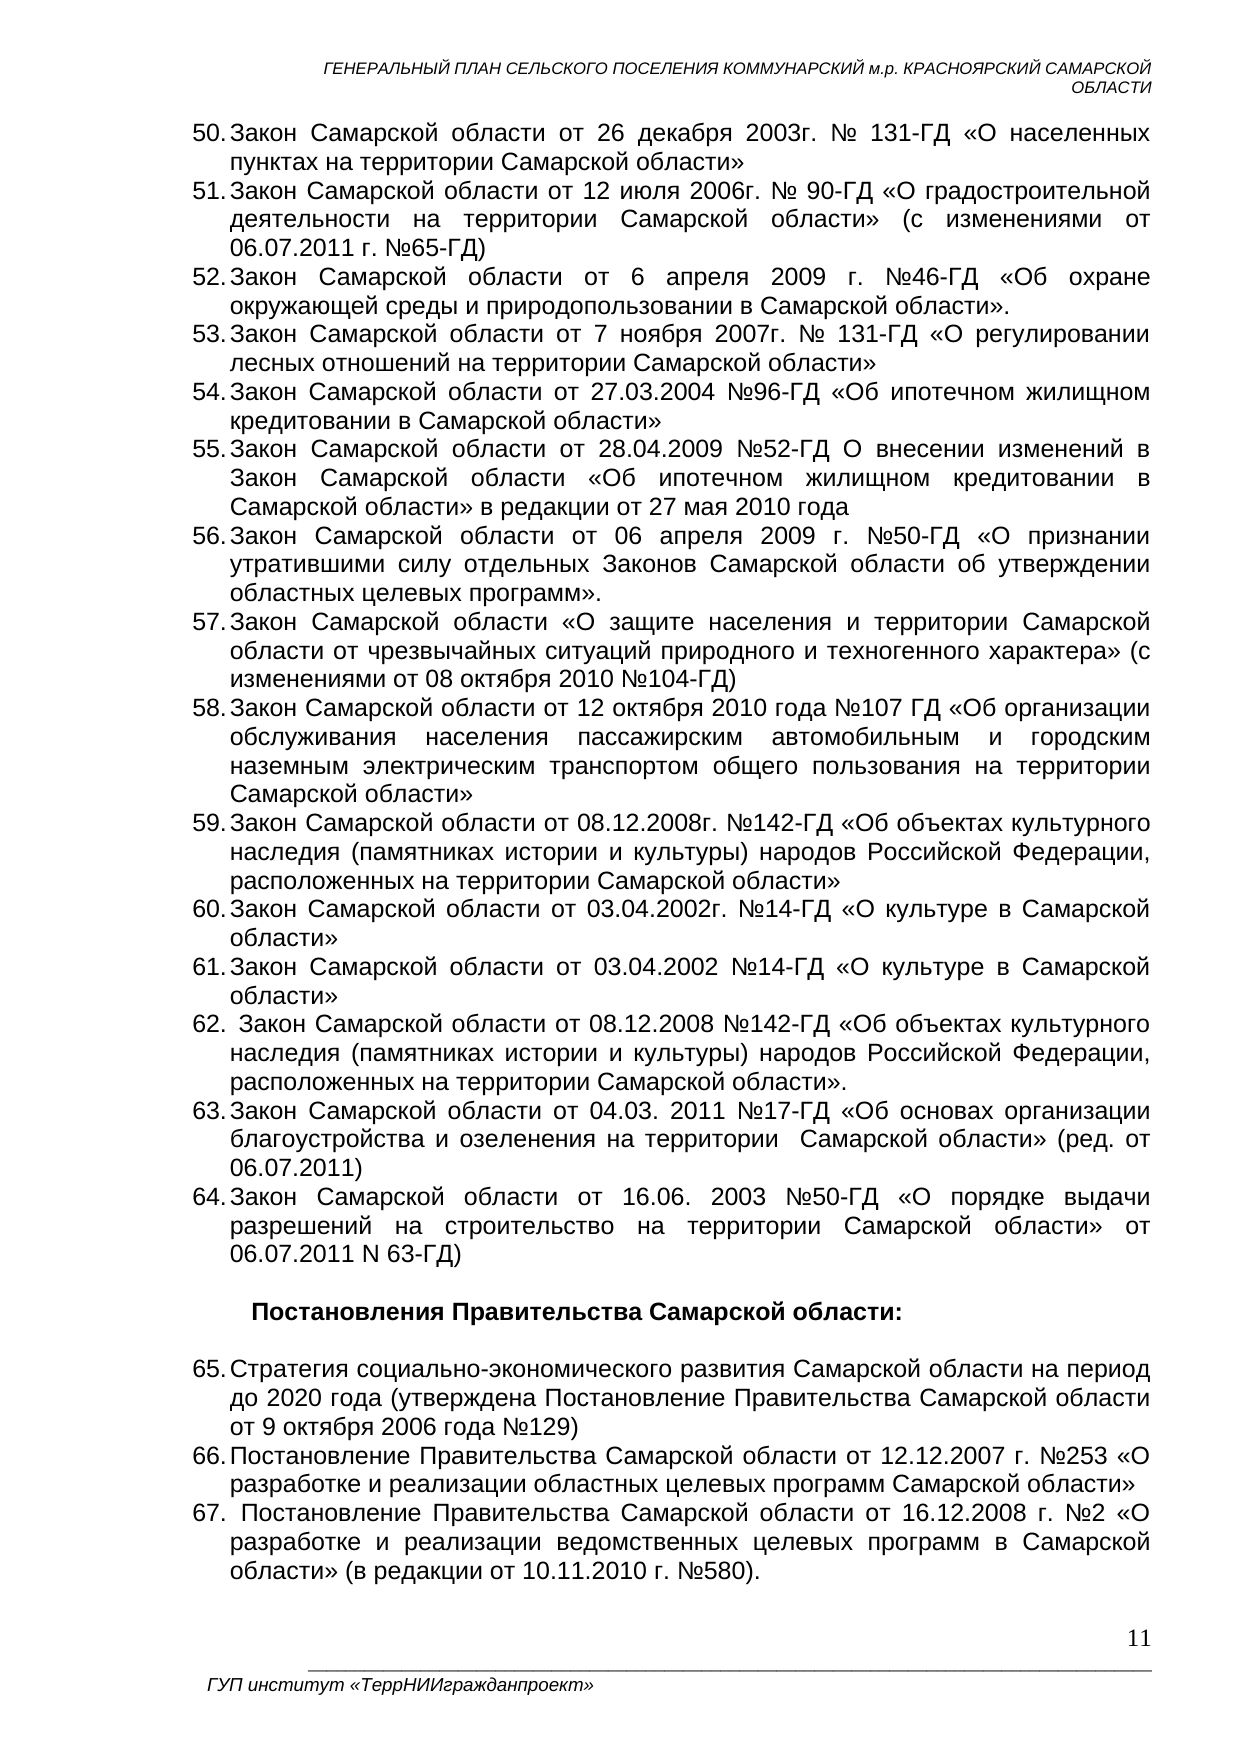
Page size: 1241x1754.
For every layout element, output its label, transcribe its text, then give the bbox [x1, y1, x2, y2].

list Закон Самарской области от 12 октября 2010 года №107 ГД «Об организации обслуживания населения пассажирским автомобильным и городским наземным электрическим транспортом общего пользования на территории Самарской области» [192, 693, 1152, 808]
list Закон Самарской области от 06 апреля 2009 г. №50-ГД «О признании утратившими силу отдельных Законов Самарской области об утверждении областных целевых программ». [192, 521, 1152, 607]
list Закон Самарской области от 03.04.2002г. №14-ГД «О культуре в Самарской области» [192, 894, 1152, 952]
list Закон Самарской области от 16.06. 2003 №50-ГД «О порядке выдачи разрешений на строительство на территории Самарской области» от 06.07.2011 N 63-ГД) [192, 1182, 1152, 1268]
list Закон Самарской области от 26 декабря 2003г. № 131-ГД «О населенных пунктах на территории Самарской области» [192, 118, 1152, 176]
list Закон Самарской области от 08.12.2008 №142-ГД «Об объектах культурного наследия (памятниках истории и культуры) народов Российской Федерации, расположенных на территории Самарской области». [192, 1009, 1152, 1096]
list Стратегия социально-экономического развития Самарской области на период до 2020 года (утверждена Постановление Правительства Самарской области от 9 октября 2006 года №129) [192, 1354, 1152, 1441]
list Постановление Правительства Самарской области от 12.12.2007 г. №253 «О разработке и реализации областных целевых программ Самарской области» [192, 1441, 1152, 1498]
list Закон Самарской области от 7 ноября 2007г. № 131-ГД «О регулировании лесных отношений на территории Самарской области» [192, 319, 1152, 377]
list Закон Самарской области от 27.03.2004 №96-ГД «Об ипотечном жилищном кредитовании в Самарской области» [192, 377, 1152, 434]
list Закон Самарской области от 12 июля 2006г. № 90-ГД «О градостроительной деятельности на территории Самарской области» (с изменениями от 06.07.2011 г. №65-ГД) [192, 176, 1152, 262]
list Закон Самарской области от 08.12.2008г. №142-ГД «Об объектах культурного наследия (памятниках истории и культуры) народов Российской Федерации, расположенных на территории Самарской области» [192, 808, 1152, 894]
list Закон Самарской области от 6 апреля 2009 г. №46-ГД «Об охране окружающей среды и природопользовании в Самарской области». [192, 262, 1152, 319]
list Закон Самарской области от 04.03. 2011 №17-ГД «Об основах организации благоустройства и озеленения на территории Самарской области» (ред. от 06.07.2011) [192, 1096, 1152, 1182]
text Постановления Правительства Самарской области: [177, 1297, 1152, 1326]
list Закон Самарской области от 28.04.2009 №52-ГД О внесении изменений в Закон Самарской области «Об ипотечном жилищном кредитовании в Самарской области» в редакции от 27 мая 2010 года [192, 434, 1152, 521]
list Закон Самарской области от 03.04.2002 №14-ГД «О культуре в Самарской области» [192, 952, 1152, 1009]
list Закон Самарской области «О защите населения и территории Самарской области от чрезвычайных ситуаций природного и техногенного характера» (с изменениями от 08 октября 2010 №104-ГД) [192, 607, 1152, 693]
list Постановление Правительства Самарской области от 16.12.2008 г. №2 «О разработке и реализации ведомственных целевых программ в Самарской области» (в редакции от 10.11.2010 г. №580). [192, 1498, 1152, 1584]
